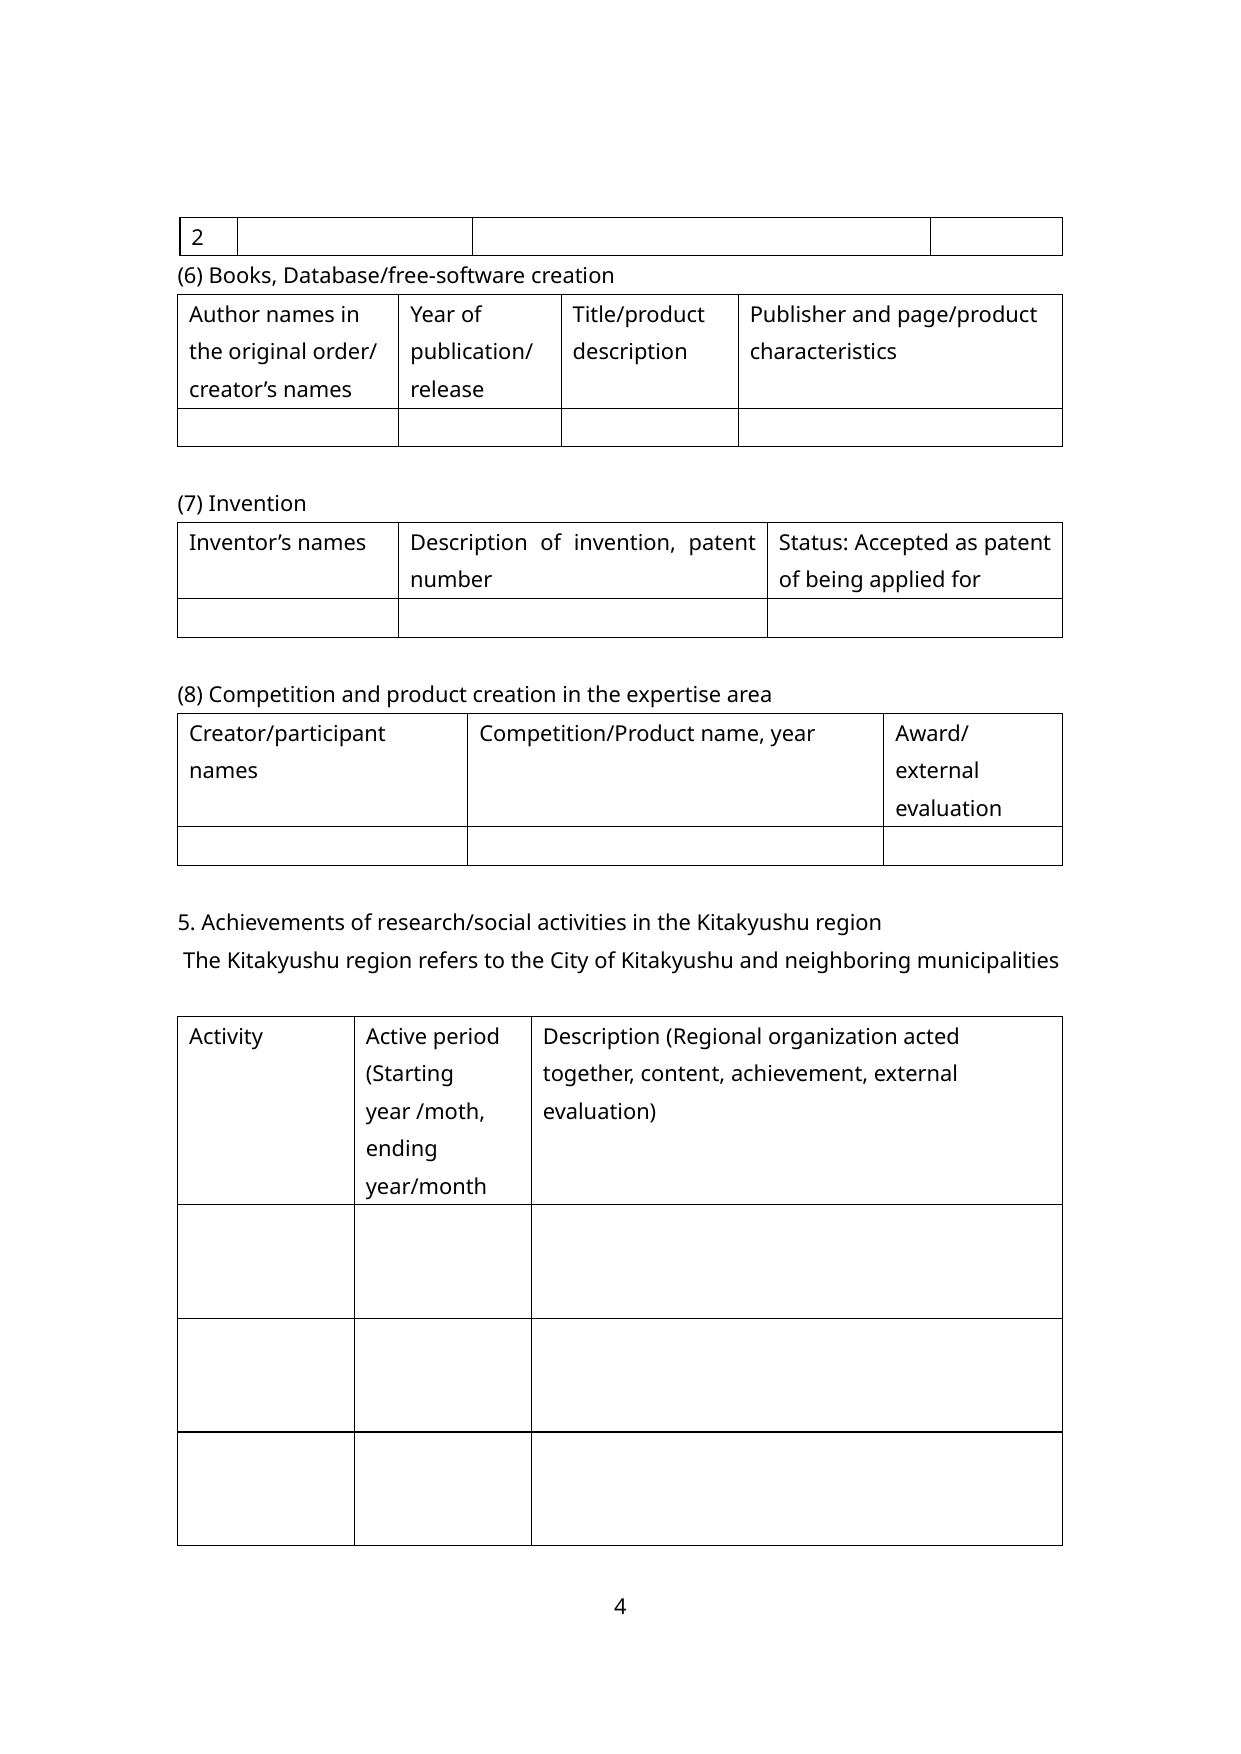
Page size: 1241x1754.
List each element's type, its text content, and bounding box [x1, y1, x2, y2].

table_cell [399, 599, 767, 637]
table_cell [178, 827, 467, 865]
table_header Activity [178, 1017, 354, 1204]
table_cell 2 [181, 218, 237, 255]
table_cell [884, 827, 1062, 865]
table_cell [931, 218, 1062, 255]
text (7) Invention [177, 484, 1063, 522]
text (8) Competition and product creation in the expertise area [177, 675, 1063, 713]
table_cell [399, 409, 561, 446]
table_cell [473, 218, 930, 255]
text (6) Books, Database/free-software creation [177, 256, 1063, 294]
table_cell [562, 409, 738, 446]
table_header Description (Regional organization acted together, content, achievement, external evaluation) [532, 1017, 1062, 1204]
table_cell [178, 1319, 354, 1431]
table_cell [768, 599, 1062, 637]
table_cell [178, 1205, 354, 1318]
table_cell [532, 1319, 1062, 1431]
table_header Status: Accepted as patent of being applied for [768, 523, 1062, 598]
table_header Inventor’s names [178, 523, 398, 598]
table_cell [532, 1433, 1062, 1545]
table_cell [532, 1205, 1062, 1318]
table_header Active period (Starting year /moth, ending year/month [355, 1017, 531, 1204]
table_header Description of invention, patent number [399, 523, 767, 598]
table_header Title/product description [562, 295, 738, 407]
table_cell [355, 1433, 531, 1545]
table_header Award/external evaluation [884, 714, 1062, 826]
table_header Author names in the original order/ creator’s names [178, 295, 398, 407]
table_cell [355, 1319, 531, 1431]
table_cell [178, 599, 398, 637]
table_header Creator/participant names [178, 714, 467, 826]
table_cell [355, 1205, 531, 1318]
text 5. Achievements of research/social activities in the Kitakyushu region [177, 903, 1063, 941]
table_cell [178, 409, 398, 446]
table_cell [468, 827, 883, 865]
text The Kitakyushu region refers to the City of Kitakyushu and neighboring municipalities [177, 941, 1063, 978]
table_header Publisher and page/product characteristics [739, 295, 1062, 407]
table_header Year of publication/ release [399, 295, 561, 407]
table_cell [238, 218, 472, 255]
table_cell [178, 1433, 354, 1545]
table_cell [739, 409, 1062, 446]
table_header Competition/Product name, year [468, 714, 883, 826]
